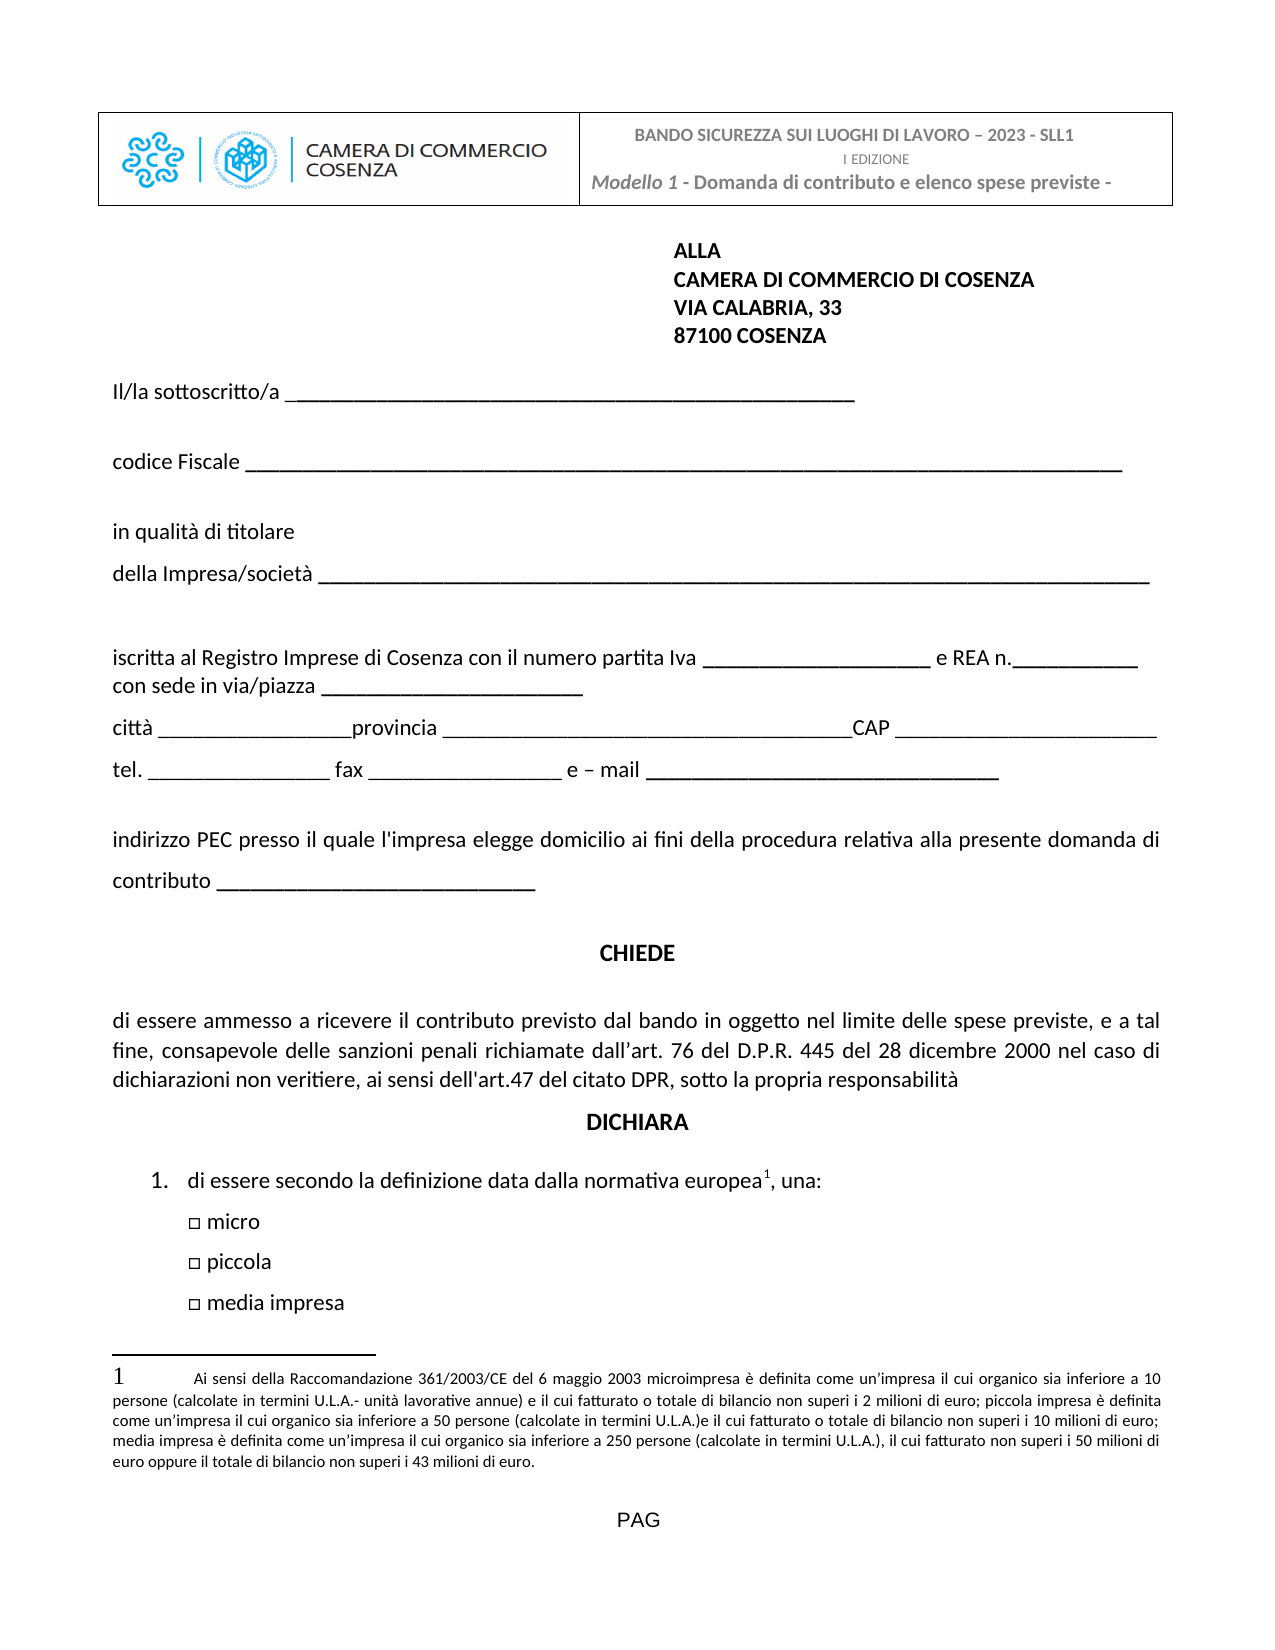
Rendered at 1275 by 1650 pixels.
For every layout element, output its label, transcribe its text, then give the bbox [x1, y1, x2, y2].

list di essere secondo la definizione data dalla normativa europea, una: [150, 1164, 1162, 1194]
text ALLA [112, 237, 1162, 265]
text indirizzo PEC presso il quale l'impresa elegge domicilio ai fini della procedura relativa alla presente domanda di contributo ____________________________ [112, 825, 1162, 895]
text tel. ________________ fax _________________ e – mail _______________________________ [112, 755, 1162, 783]
text con sede in via/piazza _______________________ [112, 671, 1162, 699]
text □ micro [187, 1207, 1162, 1235]
picture [110, 113, 569, 205]
text della Impresa/società _________________________________________________________________________ [112, 559, 1162, 587]
text DICHIARA [112, 1106, 1162, 1136]
text VIA CALABRIA, 33 [112, 293, 1162, 321]
text □ media impresa [187, 1288, 1162, 1316]
text di essere ammesso a ricevere il contributo previsto dal bando in oggetto nel limite delle spese previste, e a tal fine, consapevole delle sanzioni penali richiamate dall’art. 76 del D.P.R. 445 del 28 dicembre 2000 nel caso di dichiarazioni non veritiere, ai sensi dell'art.47 del citato DPR, sotto la propria responsabilità [112, 1007, 1162, 1093]
text iscritta al Registro Imprese di Cosenza con il numero partita Iva ____________________ e REA n.___________ [112, 643, 1162, 671]
text in qualità di titolare [112, 517, 1162, 545]
text CHIEDE [112, 937, 1162, 967]
text 87100 COSENZA [112, 321, 1162, 349]
text città _________________provincia ____________________________________CAP _______________________ [112, 713, 1162, 741]
text □ piccola [187, 1247, 1162, 1275]
text CAMERA DI COMMERCIO DI COSENZA [112, 265, 1162, 293]
text Il/la sottoscritto/a __________________________________________________ [112, 377, 1162, 405]
text codice Fiscale _____________________________________________________________________________ [112, 447, 1162, 475]
